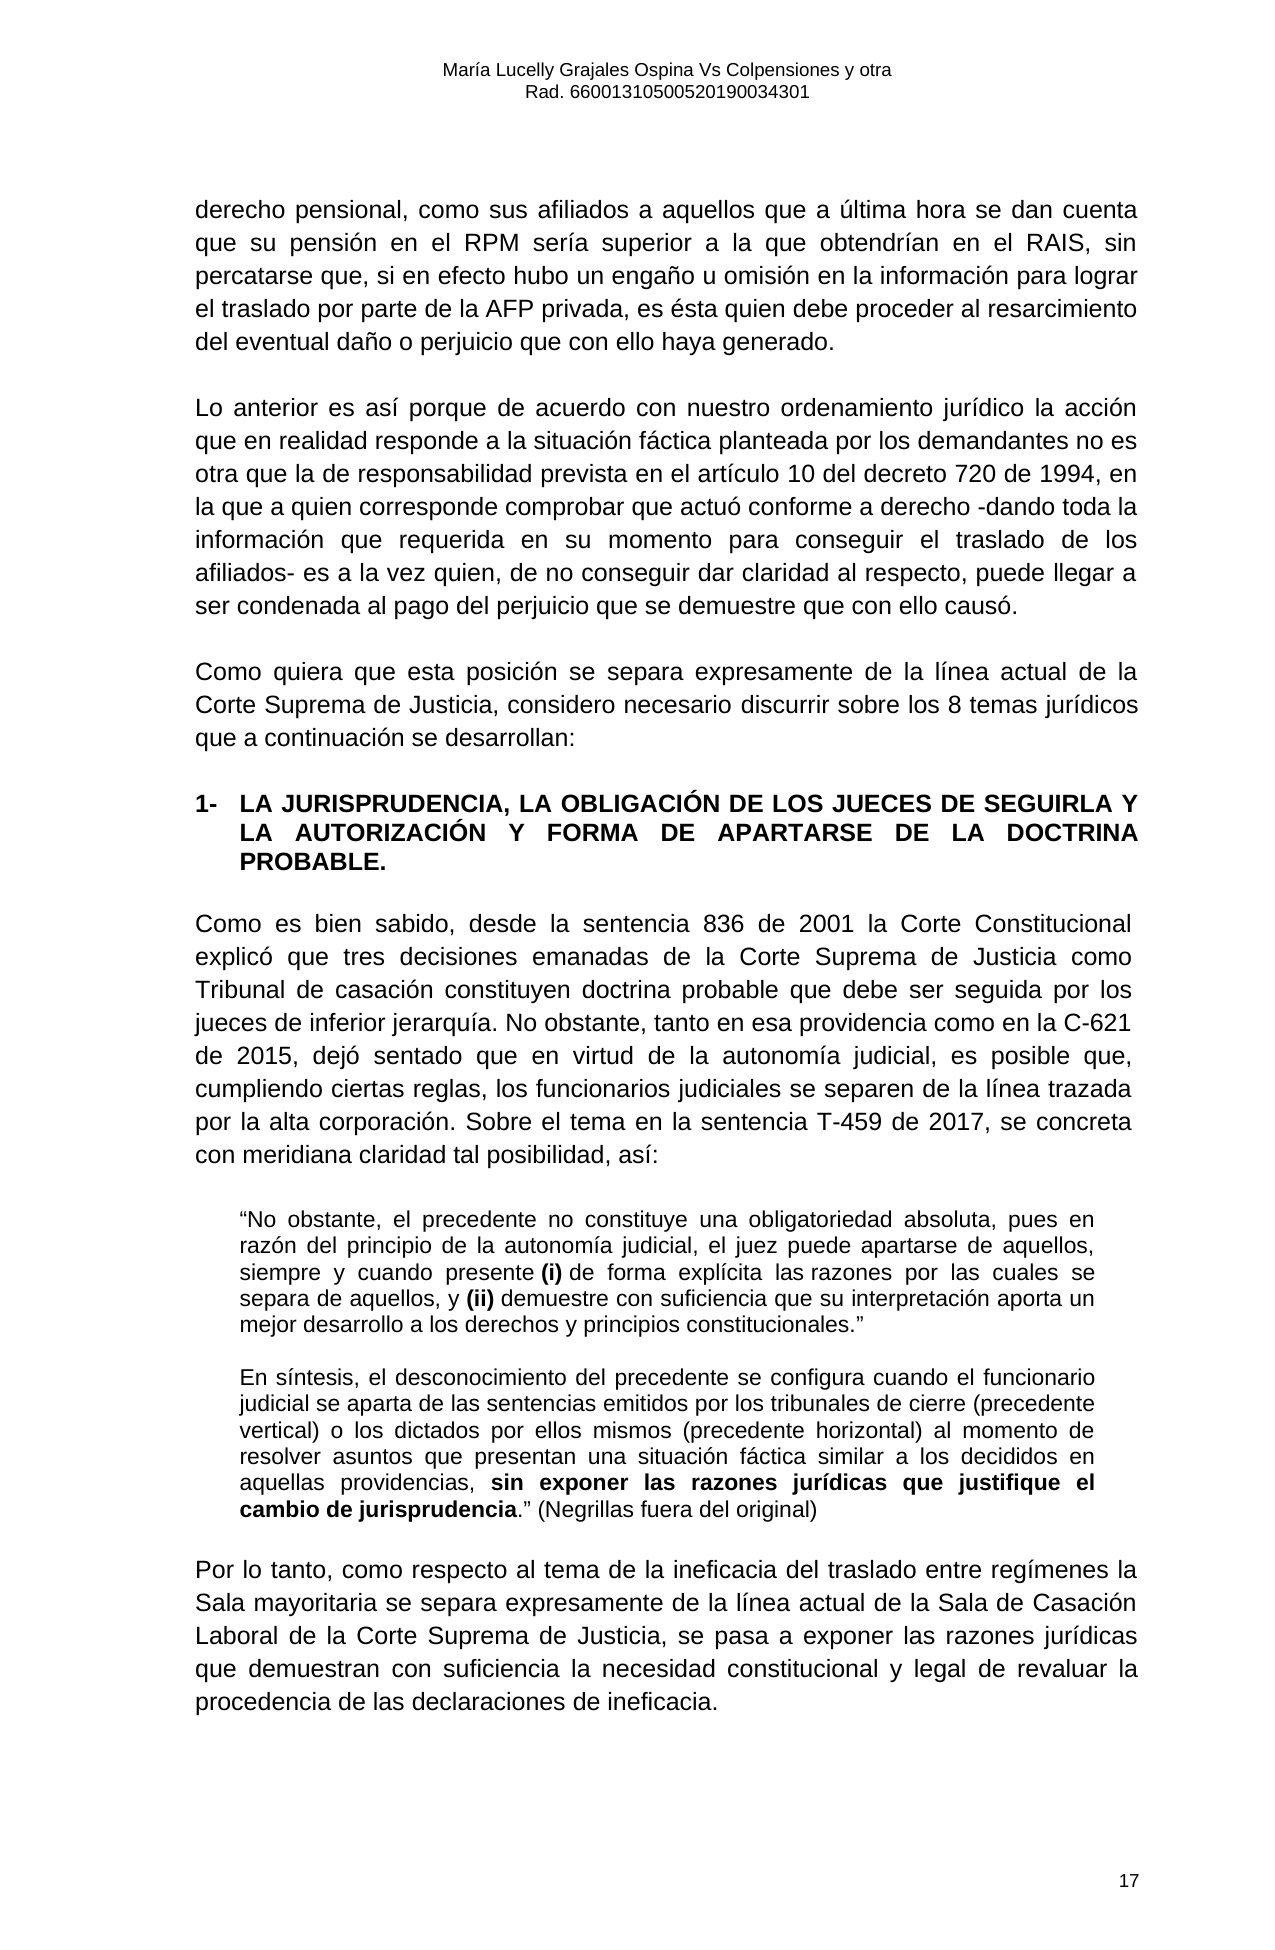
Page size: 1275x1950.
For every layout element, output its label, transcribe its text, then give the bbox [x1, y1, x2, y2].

text Como es bien sabido, desde la sentencia 836 de 2001 la Corte Constitucional explicó que tres decisiones emanadas de la Corte Suprema de Justicia como Tribunal de casación constituyen doctrina probable que debe ser seguida por los jueces de inferior jerarquía. No obstante, tanto en esa providencia como en la C-621 de 2015, dejó sentado que en virtud de la autonomía judicial, es posible que, cumpliendo ciertas reglas, los funcionarios judiciales se separen de la línea trazada por la alta corporación. Sobre el tema en la sentencia T-459 de 2017, se concreta con meridiana claridad tal posibilidad, así: [195, 908, 1134, 1168]
text Lo anterior es así porque de acuerdo con nuestro ordenamiento jurídico la acción que en realidad responde a la situación fáctica planteada por los demandantes no es otra que la de responsabilidad prevista en el artículo 10 del decreto 720 de 1994, en la que a quien corresponde comprobar que actuó conforme a derecho -dando toda la información que requerida en su momento para conseguir el traslado de los afiliados- es a la vez quien, de no conseguir dar claridad al respecto, puede llegar a ser condenada al pago del perjuicio que se demuestre que con ello causó. [195, 393, 1139, 620]
text Como quiera que esta posición se separa expresamente de la línea actual de la Corte Suprema de Justicia, considero necesario discurrir sobre los 8 temas jurídicos que a continuación se desarrollan: [195, 657, 1139, 752]
text En síntesis, el desconocimiento del precedente se configura cuando el funcionario judicial se aparta de las sentencias emitidos por los tribunales de cierre (precedente vertical) o los dictados por ellos mismos (precedente horizontal) al momento de resolver asuntos que presentan una situación fáctica similar a los decididos en aquellas providencias, sin exponer las razones jurídicas que justifique el cambio de jurisprudencia.” (Negrillas fuera del original) [239, 1364, 1095, 1522]
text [195, 195, 1139, 356]
text “No obstante, el precedente no constituye una obligatoriedad absoluta, pues en razón del principio de la autonomía judicial, el juez puede apartarse de aquellos, siempre y cuando presente (i) de forma explícita las razones por las cuales se separa de aquellos, y (ii) demuestre con suficiencia que su interpretación aporta un mejor desarrollo a los derechos y principios constitucionales.” [239, 1206, 1095, 1337]
list LA JURISPRUDENCIA, LA OBLIGACIÓN DE LOS JUECES DE SEGUIRLA Y LA AUTORIZACIÓN Y FORMA DE APARTARSE DE LA DOCTRINA PROBABLE. [195, 789, 1139, 876]
text Por lo tanto, como respecto al tema de la ineficacia del traslado entre regímenes la Sala mayoritaria se separa expresamente de la línea actual de la Sala de Casación Laboral de la Corte Suprema de Justicia, se pasa a exponer las razones jurídicas que demuestran con suficiencia la necesidad constitucional y legal de revaluar la procedencia de las declaraciones de ineficacia. [195, 1555, 1139, 1716]
